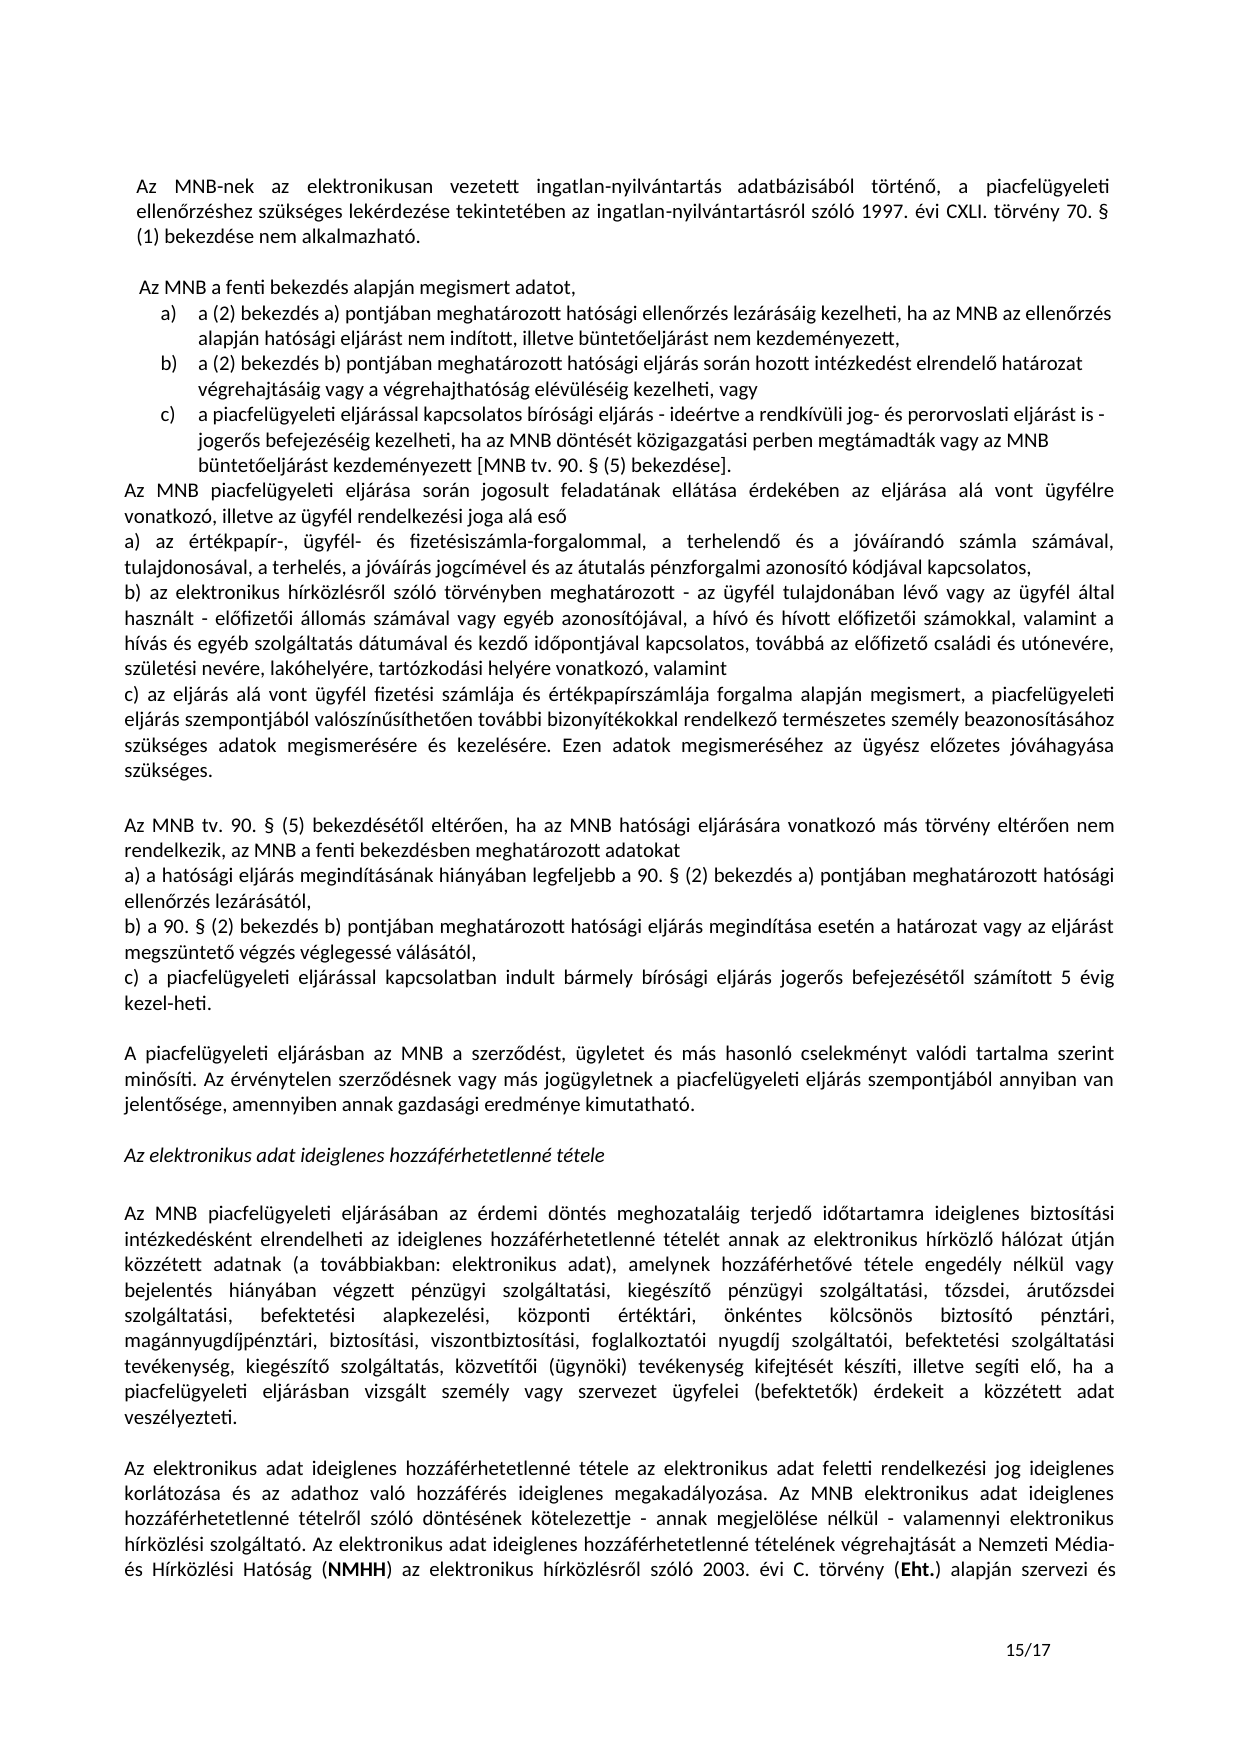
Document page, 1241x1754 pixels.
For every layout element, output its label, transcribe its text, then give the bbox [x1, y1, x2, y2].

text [124, 1455, 1116, 1582]
text a) az értékpapír-, ügyfél- és fizetésiszámla-forgalommal, a terhelendő és a jóváírandó számla számával, tulajdonosával, a terhelés, a jóváírás jogcímével és az átutalás pénzforgalmi azonosító kódjával kapcsolatos, [124, 528, 1116, 579]
text c) az eljárás alá vont ügyfél fizetési számlája és értékpapírszámlája forgalma alapján megismert, a piacfelügyeleti eljárás szempontjából valószínűsíthetően további bizonyítékokkal rendelkező természetes személy beazonosításához szükséges adatok megismerésére és kezelésére. Ezen adatok megismeréséhez az ügyész előzetes jóváhagyása szükséges. [124, 681, 1116, 783]
text c) a piacfelügyeleti eljárással kapcsolatban indult bármely bírósági eljárás jogerős befejezésétől számított 5 évig kezel-heti. [124, 964, 1116, 1015]
text b) az elektronikus hírközlésről szóló törvényben meghatározott - az ügyfél tulajdonában lévő vagy az ügyfél által használt - előfizetői állomás számával vagy egyéb azonosítójával, a hívó és hívott előfizetői számokkal, valamint a hívás és egyéb szolgáltatás dátumával és kezdő időpontjával kapcsolatos, továbbá az előfizető családi és utónevére, születési nevére, lakóhelyére, tartózkodási helyére vonatkozó, valamint [124, 579, 1116, 681]
text a) a hatósági eljárás megindításának hiányában legfeljebb a 90. § (2) bekezdés a) pontjában meghatározott hatósági ellenőrzés lezárásától, [124, 863, 1116, 913]
text Az MNB-nek az elektronikusan vezetett ingatlan-nyilvántartás adatbázisából történő, a piacfelügyeleti ellenőrzéshez szükséges lekérdezése tekintetében az ingatlan-nyilvántartásról szóló 1997. évi CXLI. törvény 70. § (1) bekezdése nem alkalmazható. [136, 173, 1109, 249]
text b) a 90. § (2) bekezdés b) pontjában meghatározott hatósági eljárás megindítása esetén a határozat vagy az eljárást megszüntető végzés véglegessé válásától, [124, 913, 1116, 964]
list a (2) bekezdés b) pontjában meghatározott hatósági eljárás során hozott intézkedést elrendelő határozat végrehajtásáig vagy a végrehajthatóság elévüléséig kezelheti, vagy [160, 351, 1116, 401]
text Az MNB a fenti bekezdés alapján megismert adatot, [139, 274, 1116, 300]
text Az MNB piacfelügyeleti eljárásában az érdemi döntés meghozataláig terjedő időtartamra ideiglenes biztosítási intézkedésként elrendelheti az ideiglenes hozzáférhetetlenné tételét annak az elektronikus hírközlő hálózat útján közzétett adatnak (a továbbiakban: elektronikus adat), amelynek hozzáférhetővé tétele engedély nélkül vagy bejelentés hiányában végzett pénzügyi szolgáltatási, kiegészítő pénzügyi szolgáltatási, tőzsdei, árutőzsdei szolgáltatási, befektetési alapkezelési, központi értéktári, önkéntes kölcsönös biztosító pénztári, magánnyugdíjpénztári, biztosítási, viszontbiztosítási, foglalkoztatói nyugdíj szolgáltatói, befektetési szolgáltatási tevékenység, kiegészítő szolgáltatás, közvetítői (ügynöki) tevékenység kifejtését készíti, illetve segíti elő, ha a piacfelügyeleti eljárásban vizsgált személy vagy szervezet ügyfelei (befektetők) érdekeit a közzétett adat veszélyezteti. [124, 1201, 1116, 1429]
text A piacfelügyeleti eljárásban az MNB a szerződést, ügyletet és más hasonló cselekményt valódi tartalma szerint minősíti. Az érvénytelen szerződésnek vagy más jogügyletnek a piacfelügyeleti eljárás szempontjából annyiban van jelentősége, amennyiben annak gazdasági eredménye kimutatható. [124, 1041, 1116, 1117]
text Az elektronikus adat ideiglenes hozzáférhetetlenné tétele [124, 1142, 1116, 1168]
list a (2) bekezdés a) pontjában meghatározott hatósági ellenőrzés lezárásáig kezelheti, ha az MNB az ellenőrzés alapján hatósági eljárást nem indított, illetve büntetőeljárást nem kezdeményezett, [160, 300, 1116, 351]
list a piacfelügyeleti eljárással kapcsolatos bírósági eljárás - ideértve a rendkívüli jog- és perorvoslati eljárást is - jogerős befejezéséig kezelheti, ha az MNB döntését közigazgatási perben megtámadták vagy az MNB büntetőeljárást kezdeményezett [MNB tv. 90. § (5) bekezdése]. [160, 401, 1116, 478]
text Az MNB piacfelügyeleti eljárása során jogosult feladatának ellátása érdekében az eljárása alá vont ügyfélre vonatkozó, illetve az ügyfél rendelkezési joga alá eső [124, 478, 1116, 528]
text Az MNB tv. 90. § (5) bekezdésétől eltérően, ha az MNB hatósági eljárására vonatkozó más törvény eltérően nem rendelkezik, az MNB a fenti bekezdésben meghatározott adatokat [124, 812, 1116, 863]
